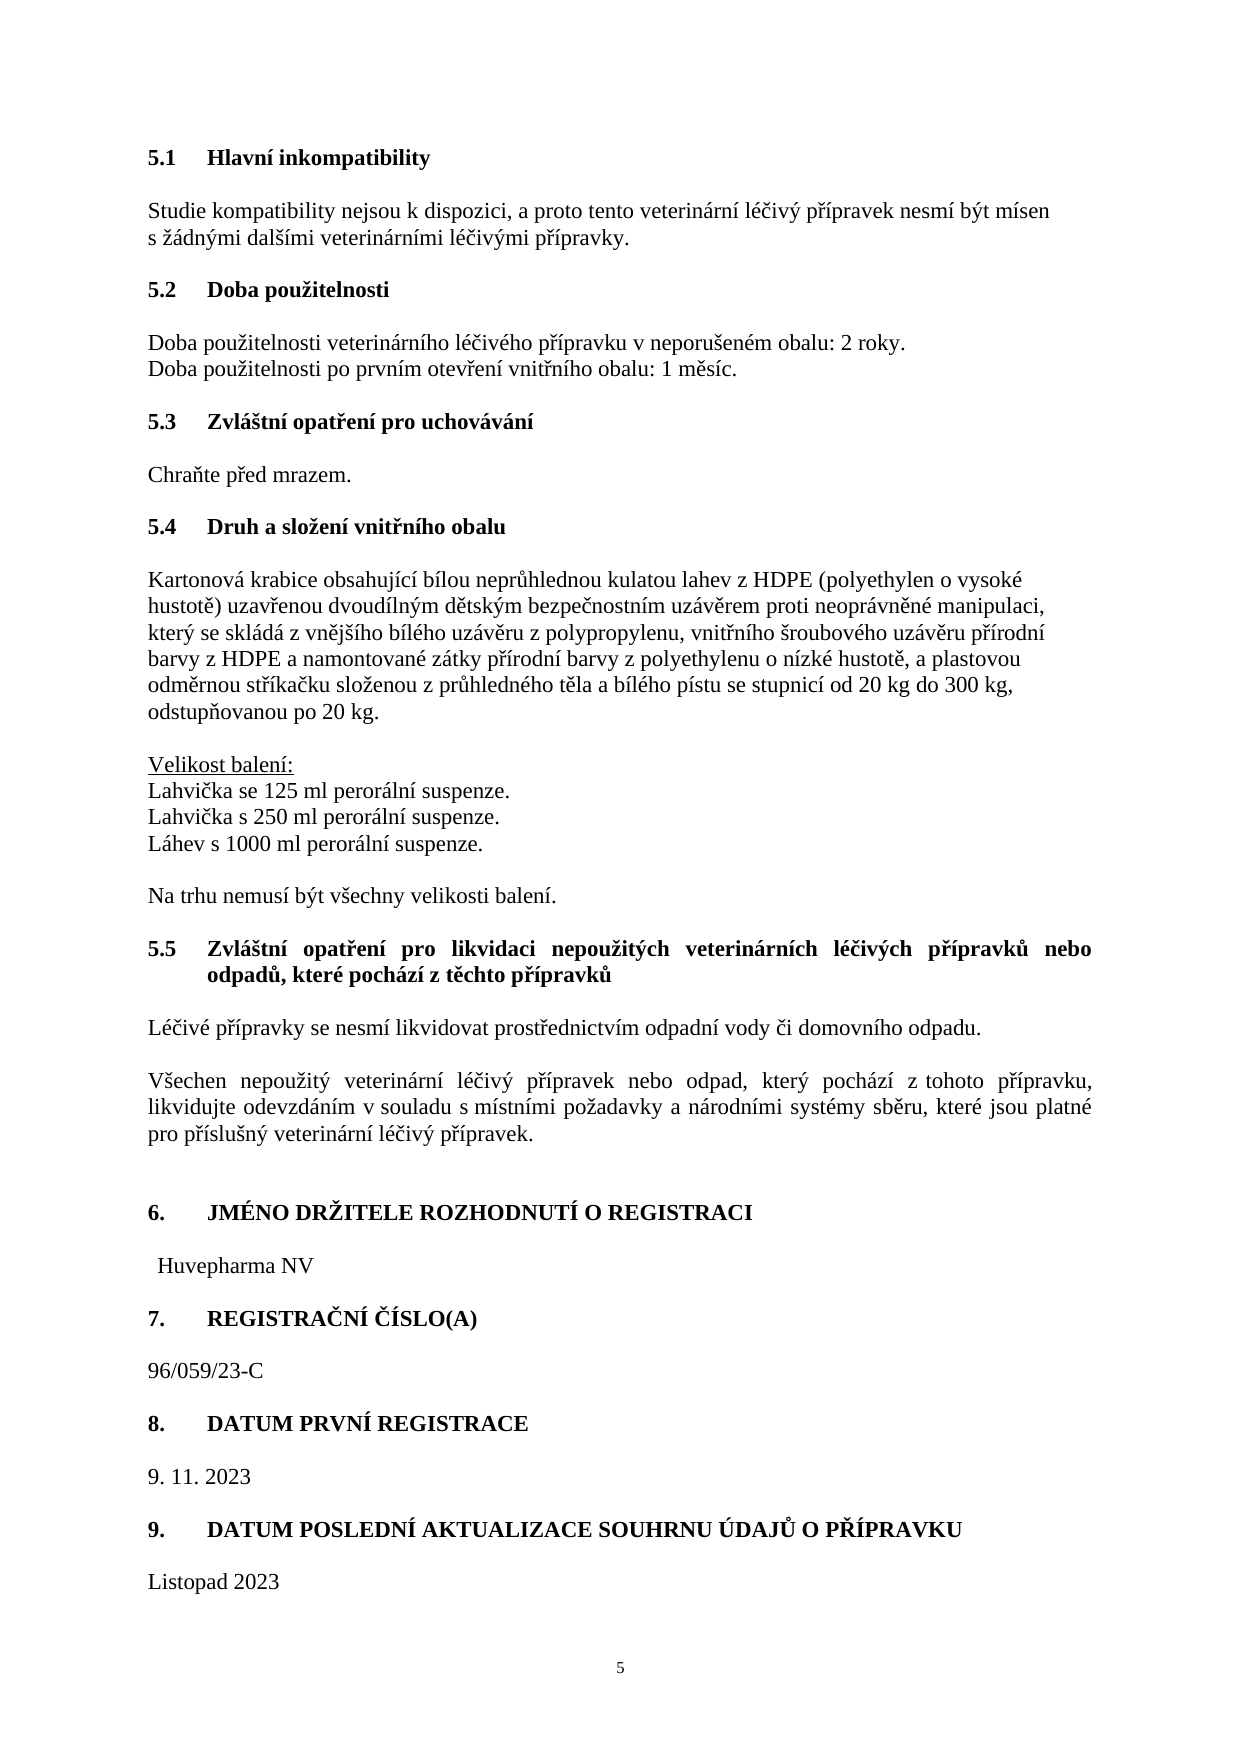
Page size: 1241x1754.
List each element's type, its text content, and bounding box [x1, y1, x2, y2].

text 9. 11. 2023 [148, 1463, 1092, 1489]
text Kartonová krabice obsahující bílou neprůhlednou kulatou lahev z HDPE (polyethylen o vysoké hustotě) uzavřenou dvoudílným dětským bezpečnostním uzávěrem proti neoprávněné manipulaci, který se skládá z vnějšího bílého uzávěru z polypropylenu, vnitřního šroubového uzávěru přírodní barvy z HDPE a namontované zátky přírodní barvy z polyethylenu o nízké hustotě, a plastovou odměrnou stříkačku složenou z průhledného těla a bílého pístu se stupnicí od 20 kg do 300 kg, odstupňovanou po 20 kg. [148, 566, 1092, 724]
text Láhev s 1000 ml perorální suspenze. [148, 830, 1092, 856]
text Léčivé přípravky se nesmí likvidovat prostřednictvím odpadní vody či domovního odpadu. [148, 1014, 1092, 1041]
text 9. DATUM POSLEDNÍ AKTUALIZACE SOUHRNU ÚDAJŮ O PŘÍPRAVKU [148, 1516, 1092, 1542]
text 8. DATUM PRVNÍ REGISTRACE [148, 1410, 1092, 1437]
text Lahvička s 250 ml perorální suspenze. [148, 803, 1092, 830]
text 5.5 Zvláštní opatření pro likvidaci nepoužitých veterinárních léčivých přípravků nebo odpadů, které pochází z těchto přípravků [148, 935, 1092, 988]
text 5.1 Hlavní inkompatibility [148, 144, 1092, 171]
text 6. JMÉNO DRŽITELE ROZHODNUTÍ O REGISTRACI [148, 1199, 1092, 1225]
text 5.2 Doba použitelnosti [148, 276, 1092, 303]
text Doba použitelnosti po prvním otevření vnitřního obalu: 1 měsíc. [148, 355, 1092, 382]
text Lahvička se 125 ml perorální suspenze. [148, 777, 1092, 803]
text 96/059/23-C [148, 1357, 1092, 1384]
text Studie kompatibility nejsou k dispozici, a proto tento veterinární léčivý přípravek nesmí být mísen s žádnými dalšími veterinárními léčivými přípravky. [148, 197, 1092, 250]
text Listopad 2023 [148, 1568, 1092, 1595]
text Huvepharma NV [157, 1251, 1092, 1278]
text 5.4 Druh a složení vnitřního obalu [148, 513, 1092, 540]
text 5.3 Zvláštní opatření pro uchovávání [148, 408, 1092, 434]
text Velikost balení: [148, 751, 1092, 777]
text Chraňte před mrazem. [148, 461, 1092, 487]
text Na trhu nemusí být všechny velikosti balení. [148, 882, 1092, 909]
text Všechen nepoužitý veterinární léčivý přípravek nebo odpad, který pochází z tohoto přípravku, likvidujte odevzdáním v souladu s místními požadavky a národními systémy sběru, které jsou platné pro příslušný veterinární léčivý přípravek. [148, 1067, 1092, 1146]
text Doba použitelnosti veterinárního léčivého přípravku v neporušeném obalu: 2 roky. [148, 329, 1092, 355]
text 7. REGISTRAČNÍ ČÍSLO(A) [148, 1305, 1092, 1331]
